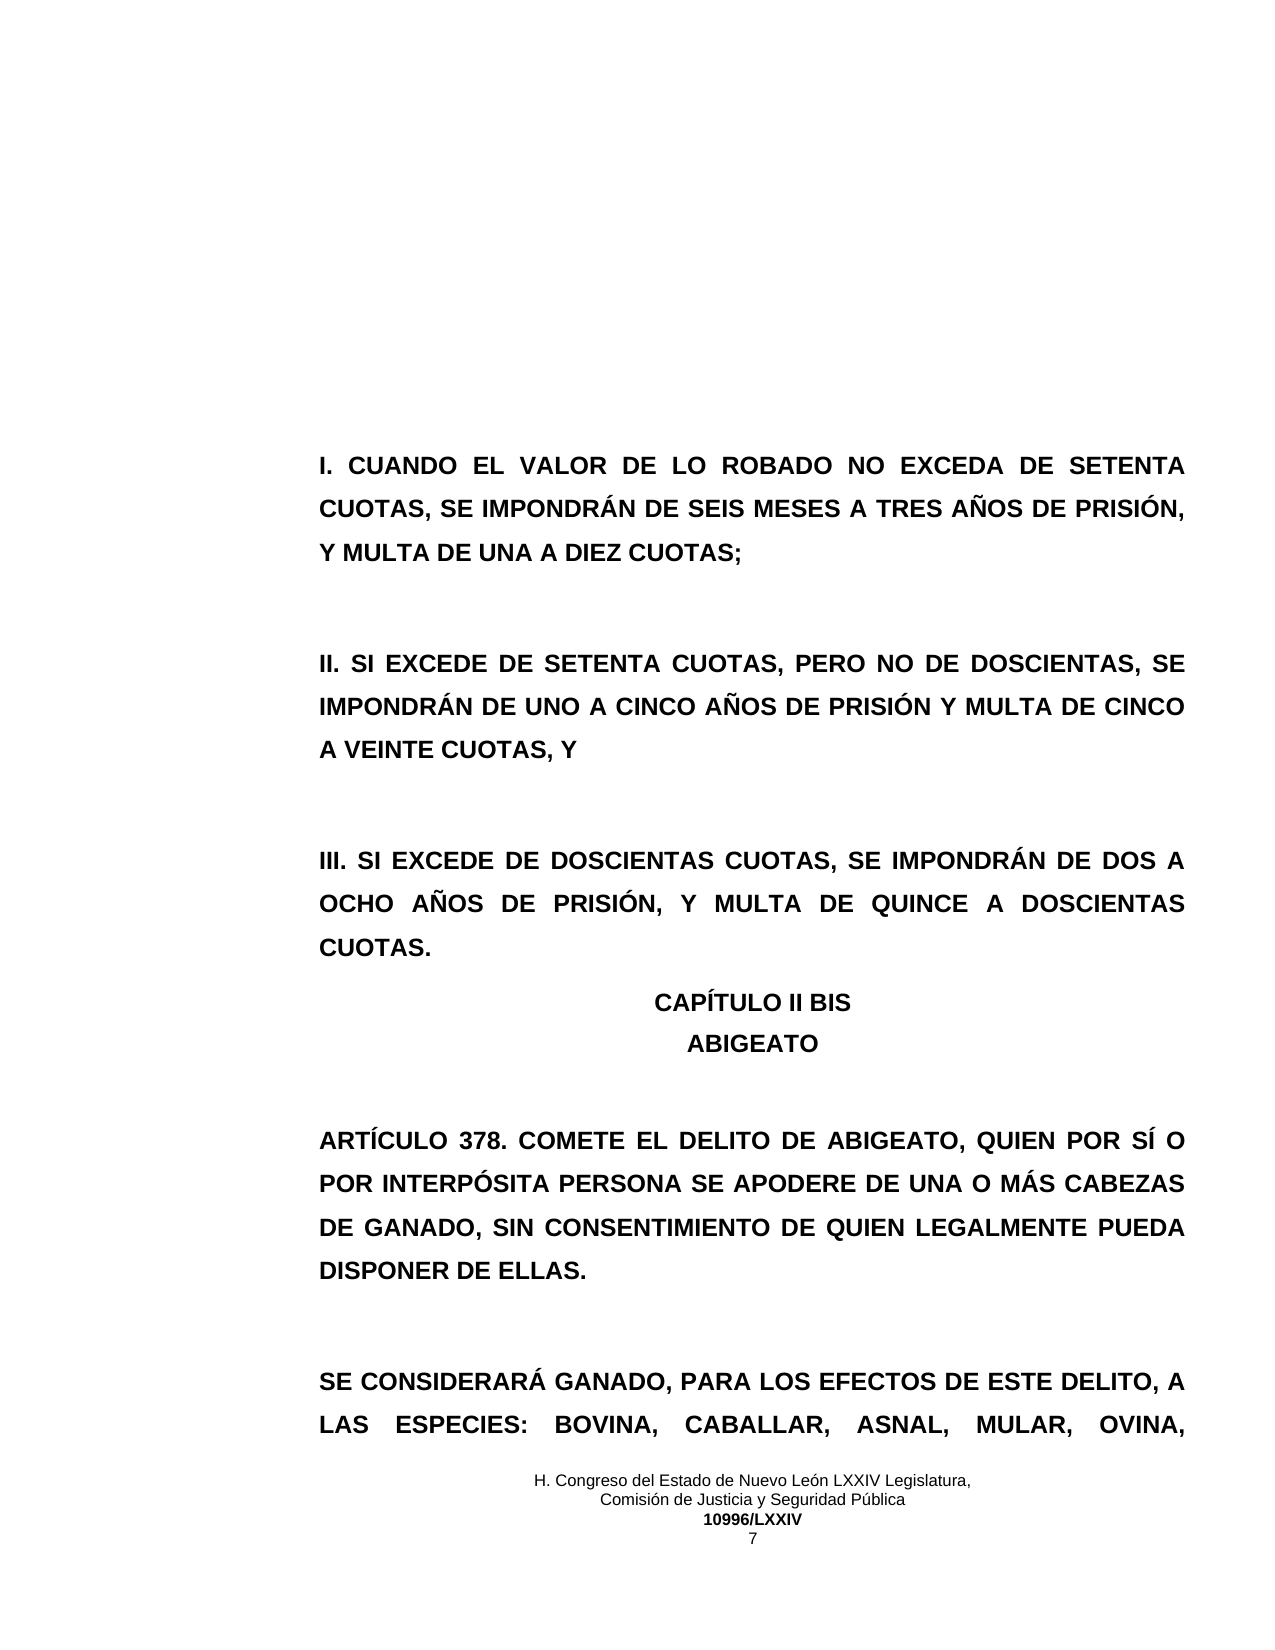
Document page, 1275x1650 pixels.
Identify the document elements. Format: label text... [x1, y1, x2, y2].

text II. SI EXCEDE DE SETENTA CUOTAS, PERO NO DE DOSCIENTAS, SE IMPONDRÁN DE UNO A CINCO AÑOS DE PRISIÓN Y MULTA DE CINCO A VEINTE CUOTAS, Y [319, 649, 1186, 764]
text III. SI EXCEDE DE DOSCIENTAS CUOTAS, SE IMPONDRÁN DE DOS A OCHO AÑOS DE PRISIÓN, Y MULTA DE QUINCE A DOSCIENTAS CUOTAS. [319, 846, 1186, 961]
text ARTÍCULO 378. COMETE EL DELITO DE ABIGEATO, QUIEN POR SÍ O POR INTERPÓSITA PERSONA SE APODERE DE UNA O MÁS CABEZAS DE GANADO, SIN CONSENTIMIENTO DE QUIEN LEGALMENTE PUEDA DISPONER DE ELLAS. [319, 1126, 1186, 1284]
text CAPÍTULO II BIS [319, 988, 1186, 1017]
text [319, 1367, 1186, 1439]
text ABIGEATO [319, 1029, 1186, 1058]
text I. CUANDO EL VALOR DE LO ROBADO NO EXCEDA DE SETENTA CUOTAS, SE IMPONDRÁN DE SEIS MESES A TRES AÑOS DE PRISIÓN, Y MULTA DE UNA A DIEZ CUOTAS; [319, 451, 1186, 566]
